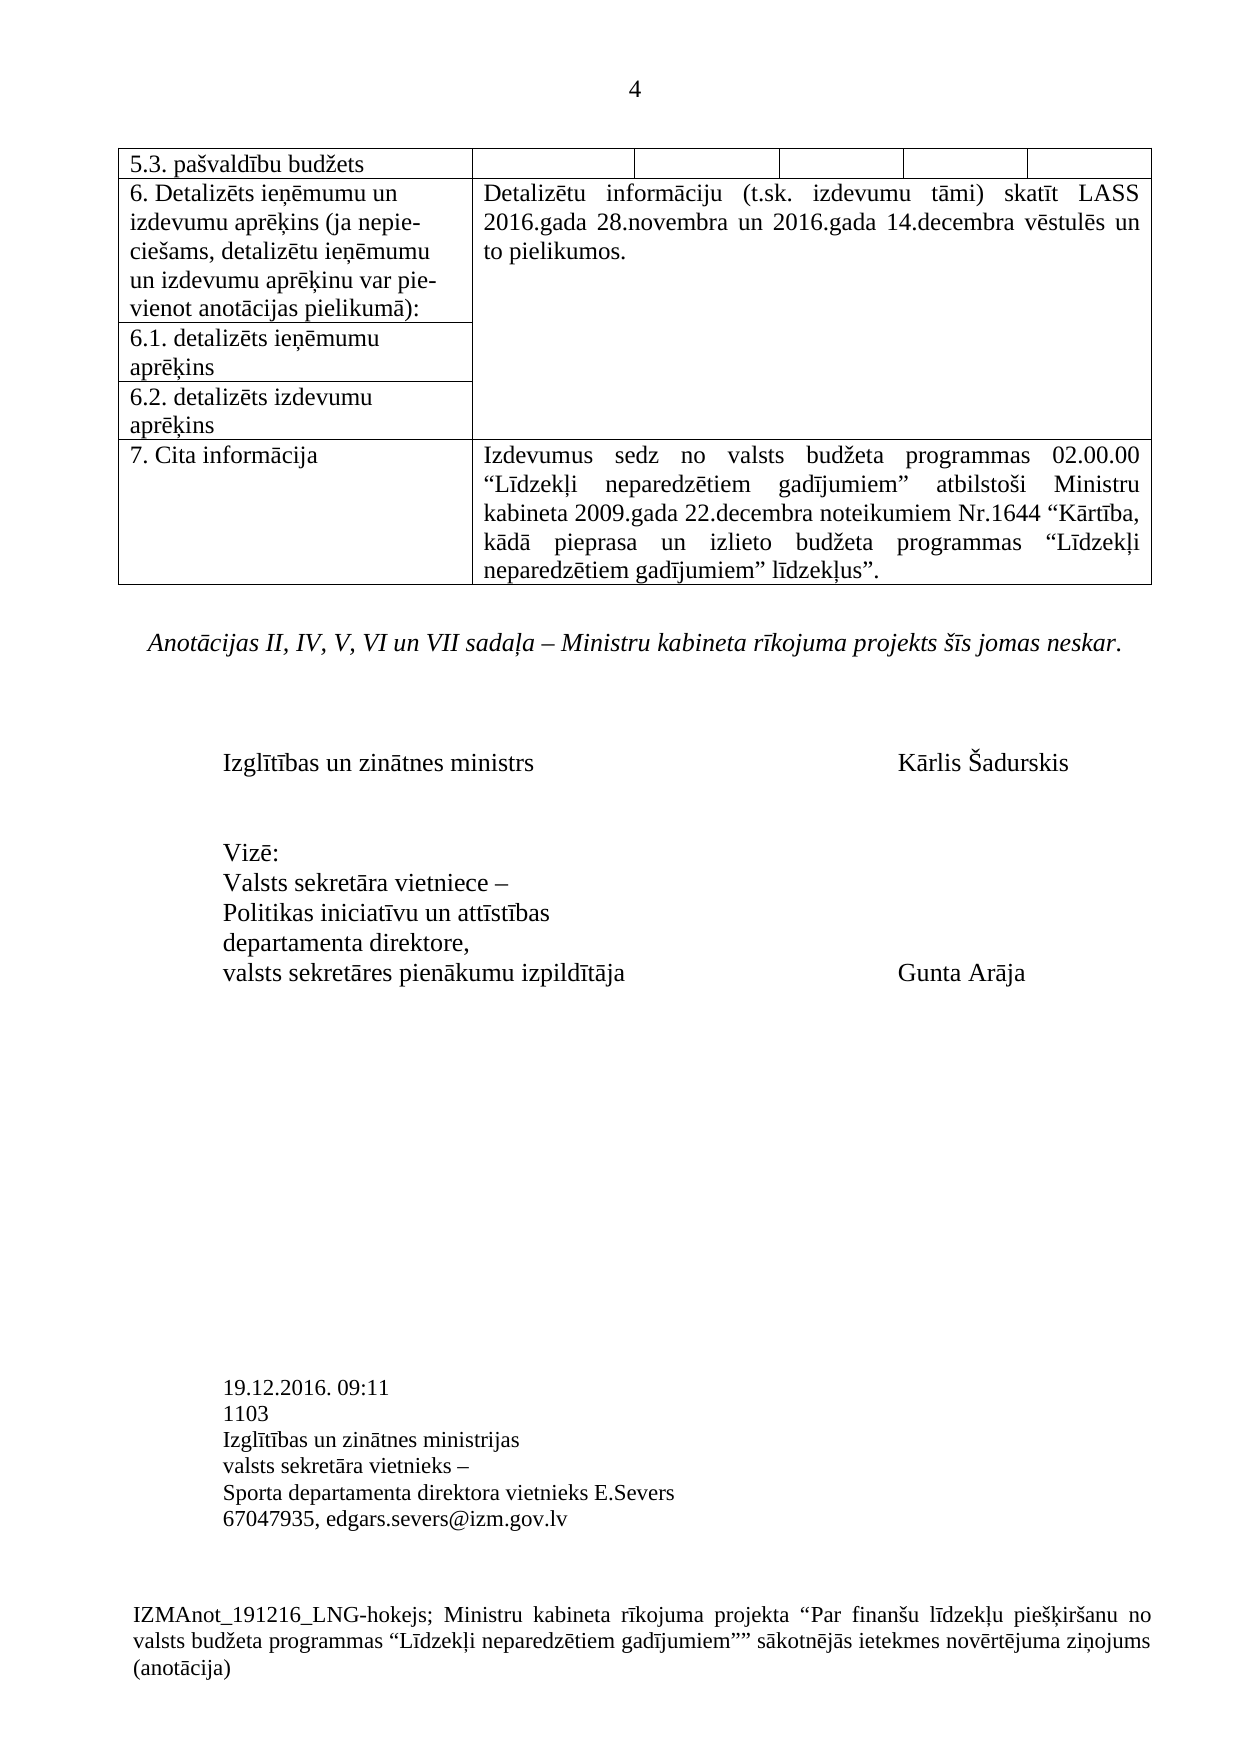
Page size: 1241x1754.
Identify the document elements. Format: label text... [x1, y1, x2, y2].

table_cell 6. Detalizēts ieņēmumu un izdevumu aprēķins (ja nepieciešams, detalizētu ieņēmumu un izdevumu aprēķinu var pievienot anotācijas pielikumā): [119, 179, 472, 322]
table_cell [780, 149, 903, 177]
table_cell [1028, 149, 1151, 177]
table_cell [904, 149, 1027, 177]
text Anotācijas II, IV, V, VI un VII sadaļa – Ministru kabineta rīkojuma projekts šīs jomas neskar. [148, 627, 1167, 657]
text Izglītības un zinātnes ministrijas [223, 1426, 1122, 1453]
table_cell [635, 149, 779, 177]
text 19.12.2016. 09:11 [223, 1373, 1122, 1400]
text Vizē: [223, 837, 1122, 867]
text Valsts sekretāra vietniece – [148, 867, 1122, 897]
text 1103 [223, 1400, 1122, 1426]
text Politikas iniciatīvu un attīstības [148, 897, 1122, 927]
table_cell 6.2. detalizēts izdevumu aprēķins [119, 382, 472, 439]
table_cell Izdevumus sedz no valsts budžeta programmas 02.00.00 “Līdzekļi neparedzētiem gadījumiem” atbilstoši Ministru kabineta 2009.gada 22.decembra noteikumiem Nr.1644 “Kārtība, kādā pieprasa un izlieto budžeta programmas “Līdzekļi neparedzētiem gadījumiem” līdzekļus”. [473, 440, 1151, 584]
table_cell 5.3. pašvaldību budžets [119, 149, 472, 177]
text valsts sekretāra vietnieks – [223, 1453, 1122, 1479]
text 67047935, edgars.severs@izm.gov.lv [223, 1505, 1122, 1532]
text Izglītības un zinātnes ministrs Kārlis Šadurskis [148, 747, 1122, 777]
text valsts sekretāres pienākumu izpildītāja Gunta Arāja [148, 957, 1122, 987]
text departamenta direktore, [148, 927, 1122, 957]
table_cell 6.1. detalizēts ieņēmumu aprēķins [119, 323, 472, 381]
table_cell Detalizētu informāciju (t.sk. izdevumu tāmi) skatīt LASS 2016.gada 28.novembra un 2016.gada 14.decembra vēstulēs un to pielikumos. [473, 179, 1151, 439]
table_cell 7. Cita informācija [119, 440, 472, 584]
text Sporta departamenta direktora vietnieks E.Severs [223, 1479, 1122, 1505]
